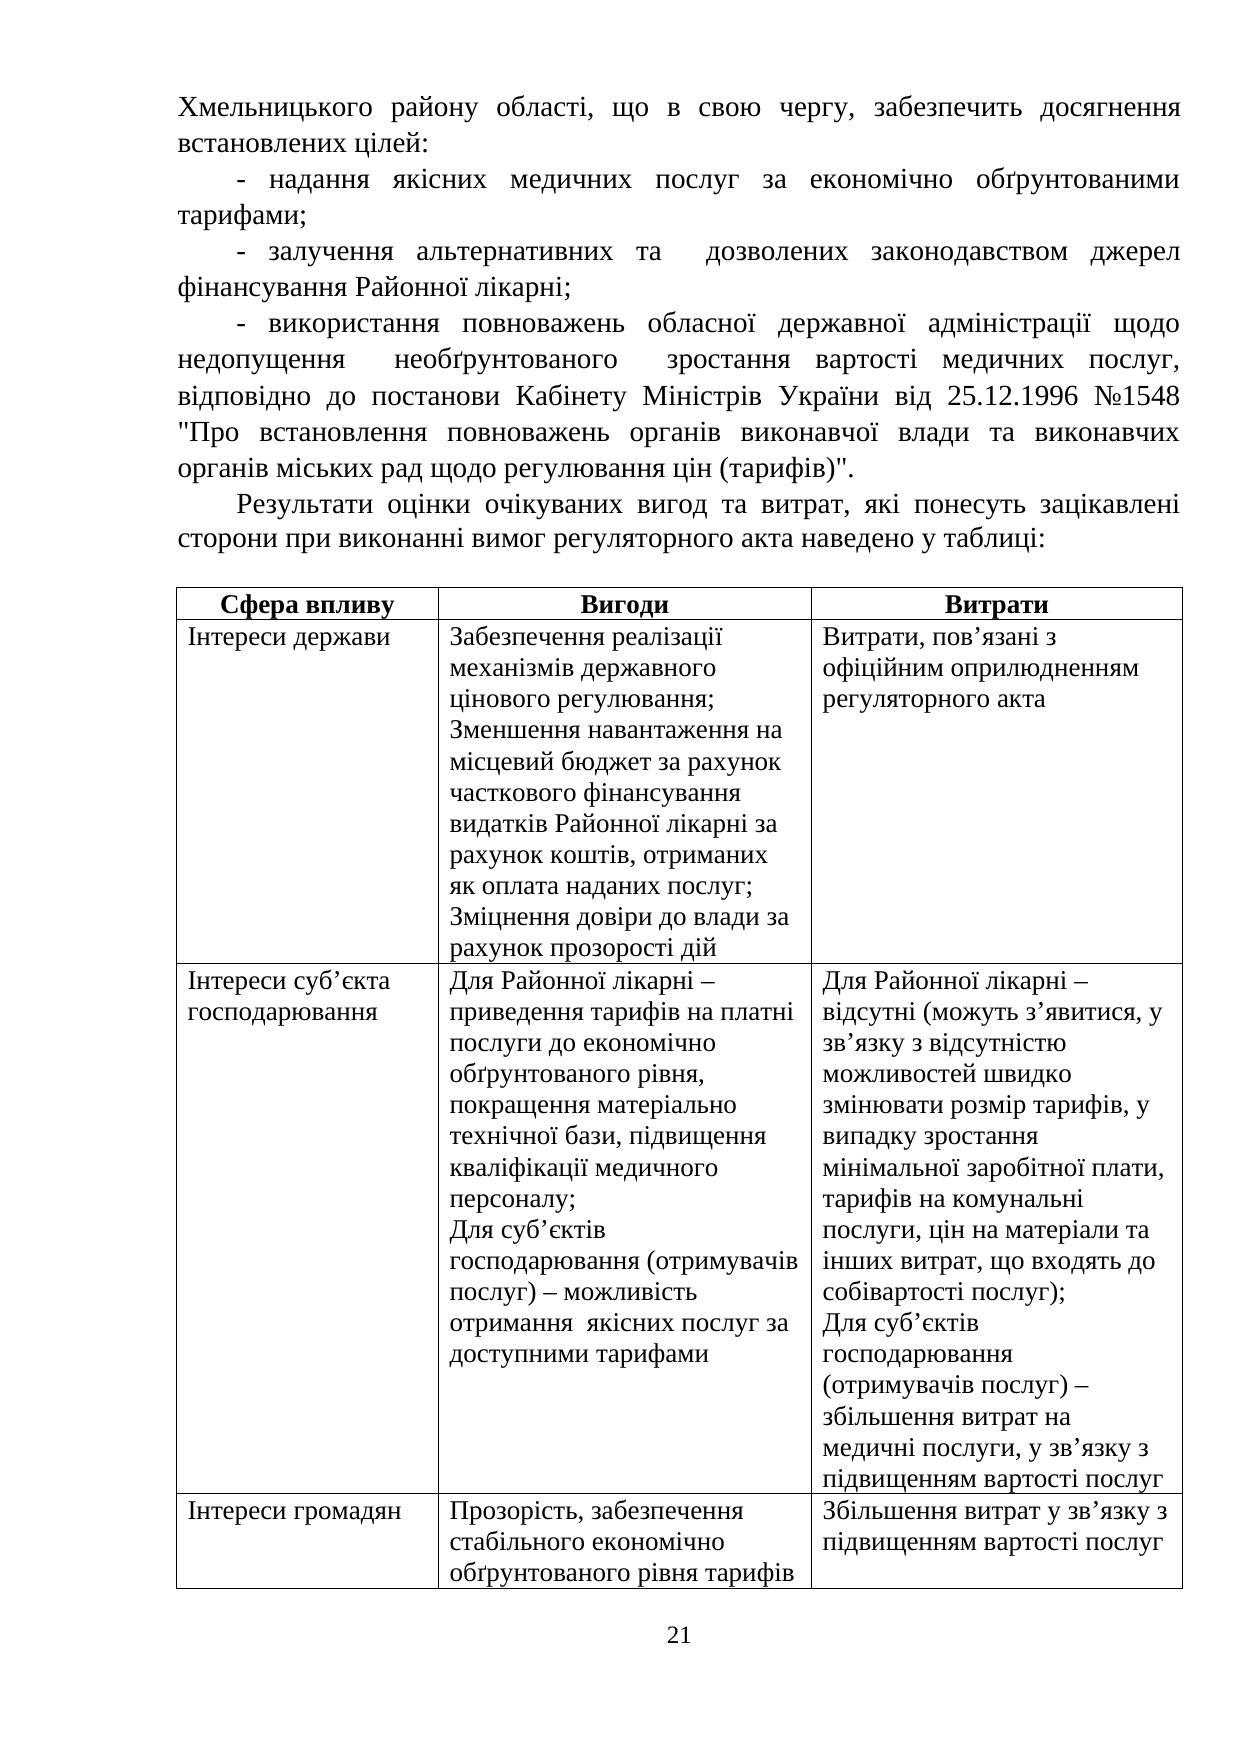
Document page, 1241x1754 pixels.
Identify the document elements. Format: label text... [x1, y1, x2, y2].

table_cell Інтереси громадян [177, 1494, 438, 1588]
table_cell Інтереси суб’єкта господарювання [177, 964, 438, 1493]
text - використання повноважень обласної державної адміністрації щодо недопущення необґрунтованого зростання вартості медичних послуг, відповідно до постанови Кабінету Міністрів України від 25.12.1996 №1548 "Про встановлення повноважень органів виконавчої влади та виконавчих органів міських рад щодо регулювання цін (тарифів)". [177, 306, 1181, 484]
table_header Витрати [812, 588, 1182, 619]
text Результати оцінки очікуваних вигод та витрат, які понесуть зацікавлені сторони при виконанні вимог регуляторного акта наведено у таблиці: [177, 486, 1181, 553]
table_cell Забезпечення реалізації механізмів державного цінового регулювання; Зменшення навантаження на місцевий бюджет за рахунок часткового фінансування видатків Районної лікарні за рахунок коштів, отриманих як оплата наданих послуг; Зміцнення довіри до влади за рахунок прозорості дій [439, 620, 811, 963]
table_header Сфера впливу [177, 588, 438, 619]
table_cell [439, 1494, 811, 1588]
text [177, 89, 1181, 158]
text - залучення альтернативних та дозволених законодавством джерел фінансування Районної лікарні; [177, 233, 1181, 303]
table_cell Для Районної лікарні – відсутні (можуть з’явитися, у зв’язку з відсутністю можливостей швидко змінювати розмір тарифів, у випадку зростання мінімальної заробітної плати, тарифів на комунальні послуги, цін на матеріали та інших витрат, що входять до собівартості послуг); Для суб’єктів господарювання (отримувачів послуг) – збільшення витрат на медичні послуги, у зв’язку з підвищенням вартості послуг [812, 964, 1182, 1493]
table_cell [812, 1494, 1182, 1588]
table_cell Витрати, пов’язані з офіційним оприлюдненням регуляторного акта [812, 620, 1182, 963]
table_header Вигоди [439, 588, 811, 619]
text - надання якісних медичних послуг за економічно обґрунтованими тарифами; [177, 161, 1181, 231]
table_cell Для Районної лікарні – приведення тарифів на платні послуги до економічно обґрунтованого рівня, покращення матеріально технічної бази, підвищення кваліфікації медичного персоналу; Для суб’єктів господарювання (отримувачів послуг) – можливість отримання якісних послуг за доступними тарифами [439, 964, 811, 1493]
table_cell Інтереси держави [177, 620, 438, 963]
